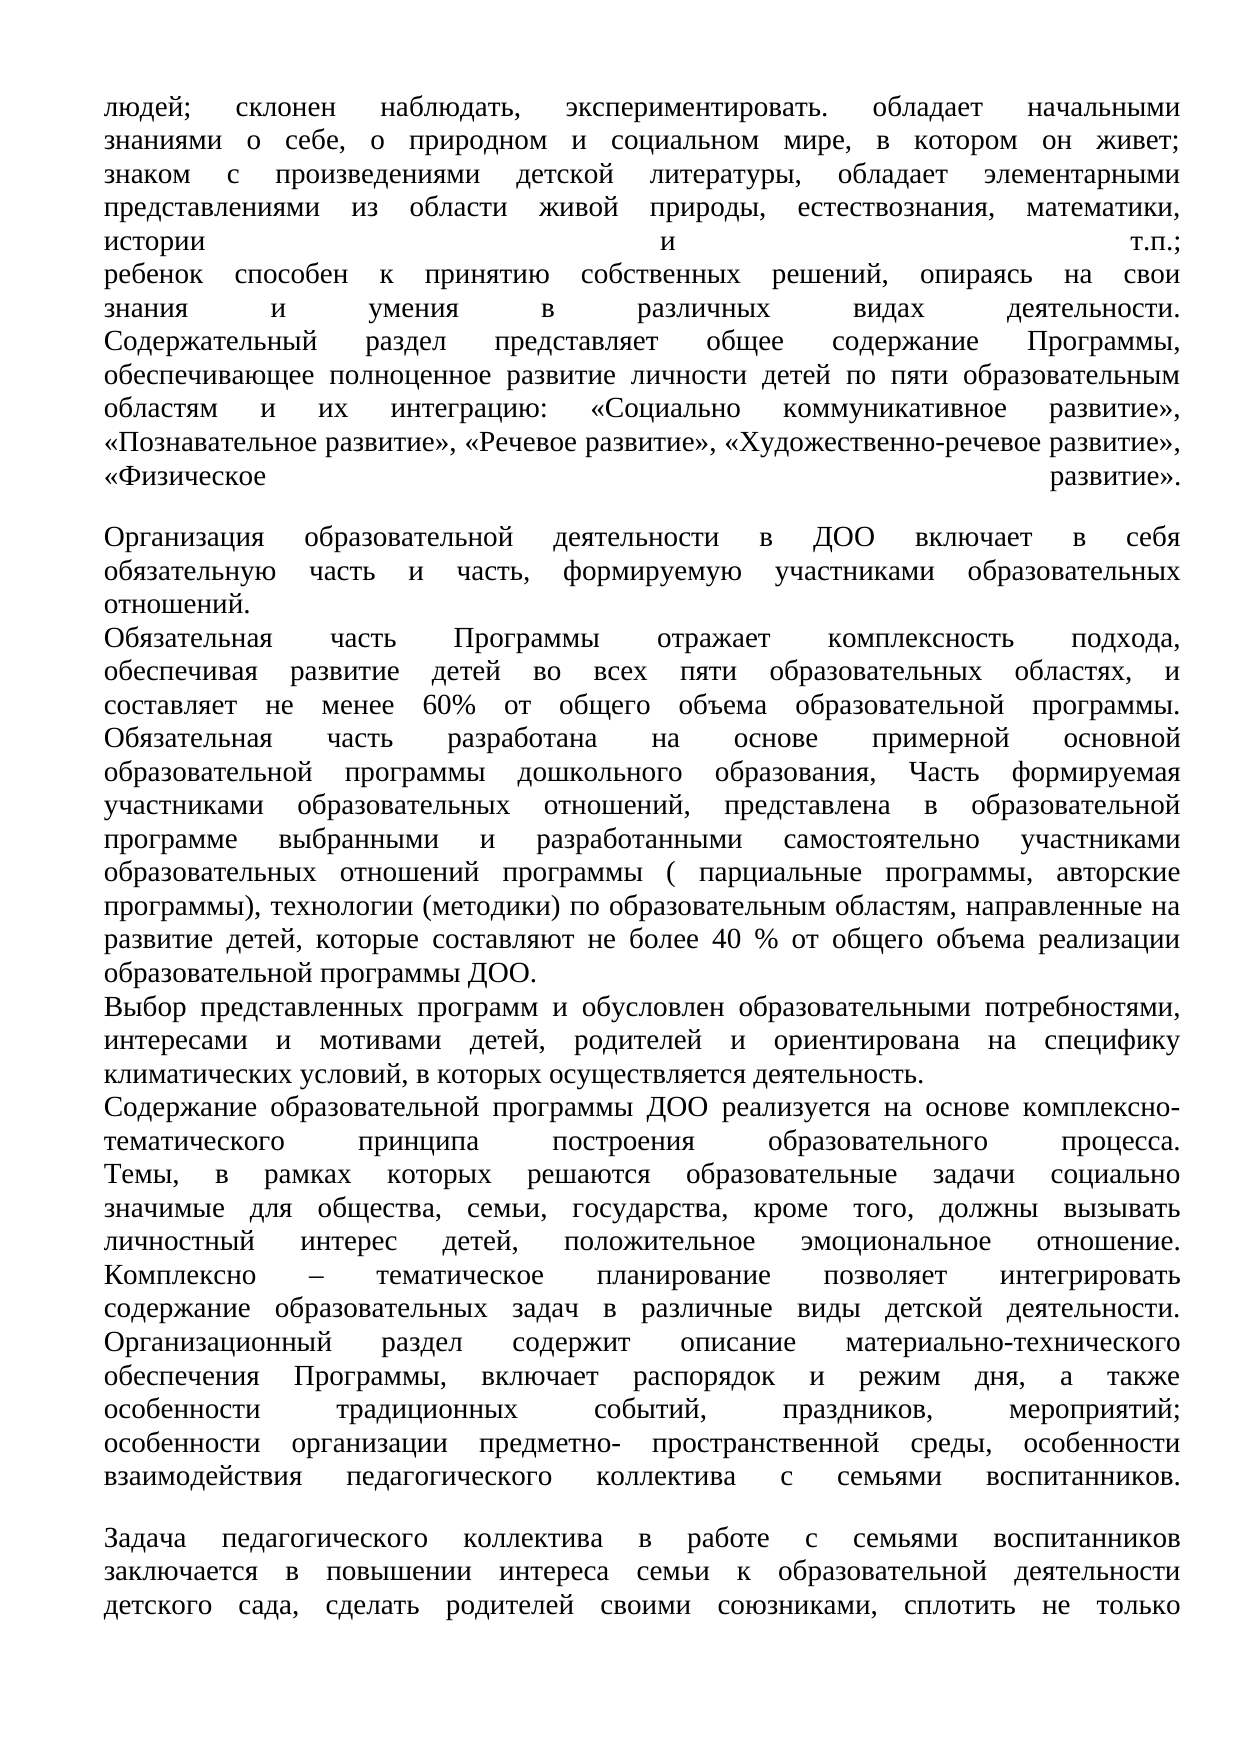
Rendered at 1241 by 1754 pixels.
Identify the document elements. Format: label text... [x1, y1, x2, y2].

text Содержание образовательной программы ДОО реализуется на основе комплексно-тематического принципа построения образовательного процесса. Темы, в рамках которых решаются образовательные задачи социально значимые для общества, семьи, государства, кроме того, должны вызывать личностный интерес детей, положительное эмоциональное отношение. Комплексно – тематическое планирование позволяет интегрировать содержание образовательных задач в различные виды детской деятельности. Организационный раздел содержит описание материально-технического обеспечения Программы, включает распорядок и режим дня, а также особенности традиционных событий, праздников, мероприятий; особенности организации предметно- пространственной среды, особенности взаимодействия педагогического коллектива с семьями воспитанников. [103, 1089, 1181, 1520]
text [103, 89, 1181, 519]
text Организация образовательной деятельности в ДОО включает в себя обязательную часть и часть, формируемую участниками образовательных отношений. Обязательная часть Программы отражает комплексность подхода, обеспечивая развитие детей во всех пяти образовательных областях, и составляет не менее 60% от общего объема образовательной программы. Обязательная часть разработана на основе примерной основной образовательной программы дошкольного образования, Часть формируемая участниками образовательных отношений, представлена в образовательной программе выбранными и разработанными самостоятельно участниками образовательных отношений программы ( парциальные программы, авторские программы), технологии (методики) по образовательным областям, направленные на развитие детей, которые составляют не более 40 % от общего объема реализации образовательной программы ДОО. [103, 519, 1181, 989]
text Выбор представленных программ и обусловлен образовательными потребностями, интересами и мотивами детей, родителей и ориентирована на специфику климатических условий, в которых осуществляется деятельность. [103, 989, 1181, 1089]
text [103, 1520, 1181, 1621]
